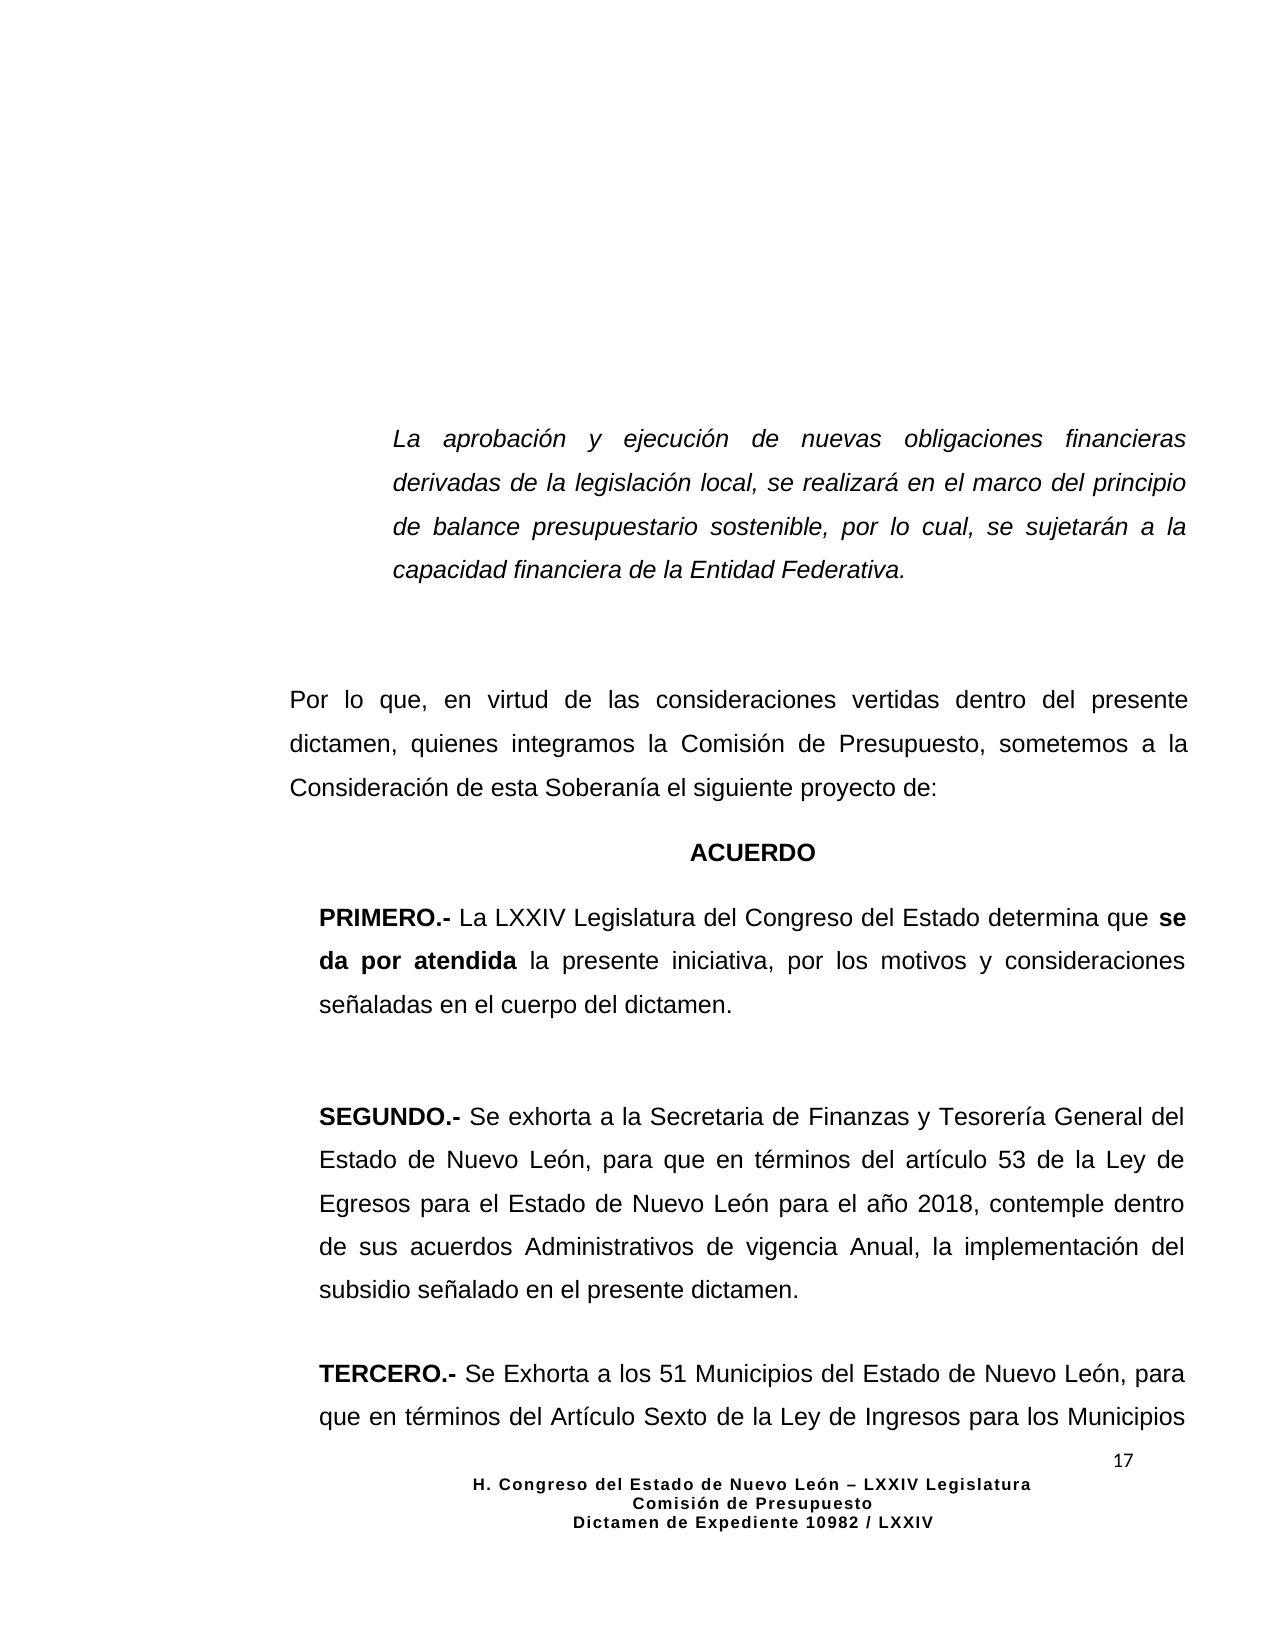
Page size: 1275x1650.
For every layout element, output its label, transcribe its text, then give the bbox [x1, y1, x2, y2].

text ACUERDO [319, 838, 1186, 866]
text Por lo que, en virtud de las consideraciones vertidas dentro del presente dictamen, quienes integramos la Comisión de Presupuesto, sometemos a la Consideración de esta Soberanía el siguiente proyecto de: [289, 685, 1190, 801]
text SEGUNDO.- Se exhorta a la Secretaria de Finanzas y Tesorería General del Estado de Nuevo León, para que en términos del artículo 53 de la Ley de Egresos para el Estado de Nuevo León para el año 2018, contemple dentro de sus acuerdos Administrativos de vigencia Anual, la implementación del subsidio señalado en el presente dictamen. [319, 1102, 1186, 1303]
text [319, 1359, 1186, 1431]
text La aprobación y ejecución de nuevas obligaciones financieras derivadas de la legislación local, se realizará en el marco del principio de balance presupuestario sostenible, por lo cual, se sujetarán a la capacidad financiera de la Entidad Federativa. [393, 424, 1190, 584]
text PRIMERO.- La LXXIV Legislatura del Congreso del Estado determina que se da por atendida la presente iniciativa, por los motivos y consideraciones señaladas en el cuerpo del dictamen. [319, 903, 1186, 1019]
